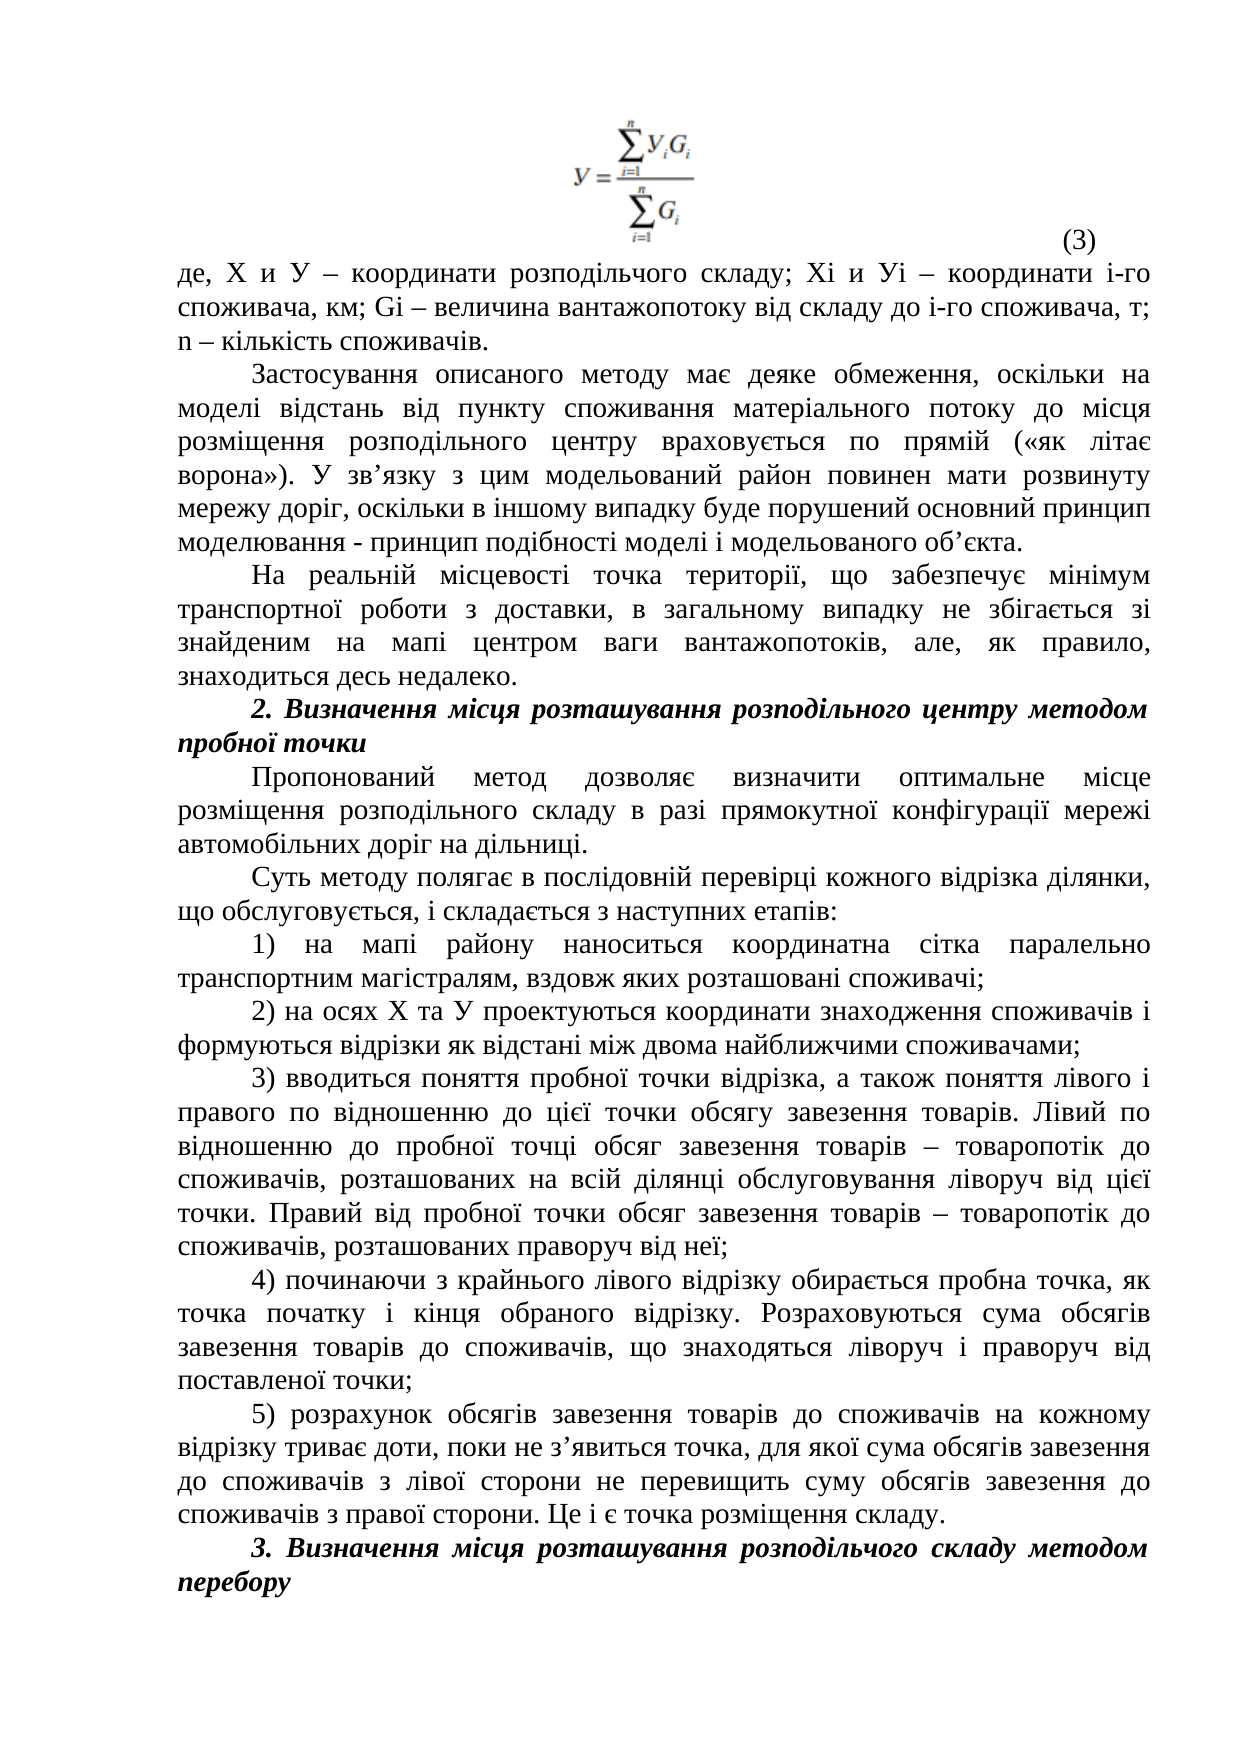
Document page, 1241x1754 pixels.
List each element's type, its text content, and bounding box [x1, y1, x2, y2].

text (3) [177, 118, 1152, 256]
text 3) вводиться поняття пробної точки відрізка, а також поняття лівого і правого по відношенню до цієї точки обсягу завезення товарів. Лівий по відношенню до пробної точці обсяг завезення товарів – товаропотік до споживачів, розташованих на всій ділянці обслуговування ліворуч від цієї точки. Правий від пробної точки обсяг завезення товарів – товаропотік до споживачів, розташованих праворуч від неї; [177, 1061, 1152, 1262]
text 5) розрахунок обсягів завезення товарів до споживачів на кожному відрізку триває доти, поки не з’явиться точка, для якої сума обсягів завезення до споживачів з лівої сторони не перевищить суму обсягів завезення до споживачів з правої сторони. Це і є точка розміщення складу. [177, 1396, 1152, 1530]
picture [561, 118, 710, 250]
text 4) починаючи з крайнього лівого відрізку обирається пробна точка, як точка початку і кінця обраного відрізку. Розраховуються сума обсягів завезення товарів до споживачів, що знаходяться ліворуч і праворуч від поставленої точки; [177, 1262, 1152, 1396]
text Пропонований метод дозволяє визначити оптимальне місце розміщення розподільного складу в разі прямокутної конфігурації мережі автомобільних доріг на дільниці. [177, 759, 1152, 859]
text На реальній місцевості точка території, що забезпечує мінімум транспортної роботи з доставки, в загальному випадку не збігається зі знайденим на мапі центром ваги вантажопотоків, але, як правило, знаходиться десь недалеко. [177, 557, 1152, 692]
text де, Х и У – координати розподільчого складу; Хi и Уi – координати i-го споживача, км; Gi – величина вантажопотоку від складу до i-го споживача, т; n – кількість споживачів. [177, 256, 1152, 356]
text 2. Визначення місця розташування розподільного центру методом пробної точки [177, 692, 1152, 759]
text 2) на осях Х та У проектуються координати знаходження споживачів і формуються відрізки як відстані між двома найближчими споживачами; [177, 993, 1152, 1061]
text 3. Визначення місця розташування розподільчого складу методом перебору [177, 1530, 1152, 1597]
text Застосування описаного методу має деяке обмеження, оскільки на моделі відстань від пункту споживання матеріального потоку до місця розміщення розподільного центру враховується по прямій («як літає ворона»). У зв’язку з цим модельований район повинен мати розвинуту мережу доріг, оскільки в іншому випадку буде порушений основний принцип моделювання - принцип подібності моделі і модельованого об’єкта. [177, 356, 1152, 557]
text Суть методу полягає в послідовній перевірці кожного відрізка ділянки, що обслуговується, і складається з наступних етапів: [177, 859, 1152, 926]
text 1) на мапі району наноситься координатна сітка паралельно транспортним магістралям, вздовж яких розташовані споживачі; [177, 926, 1152, 993]
